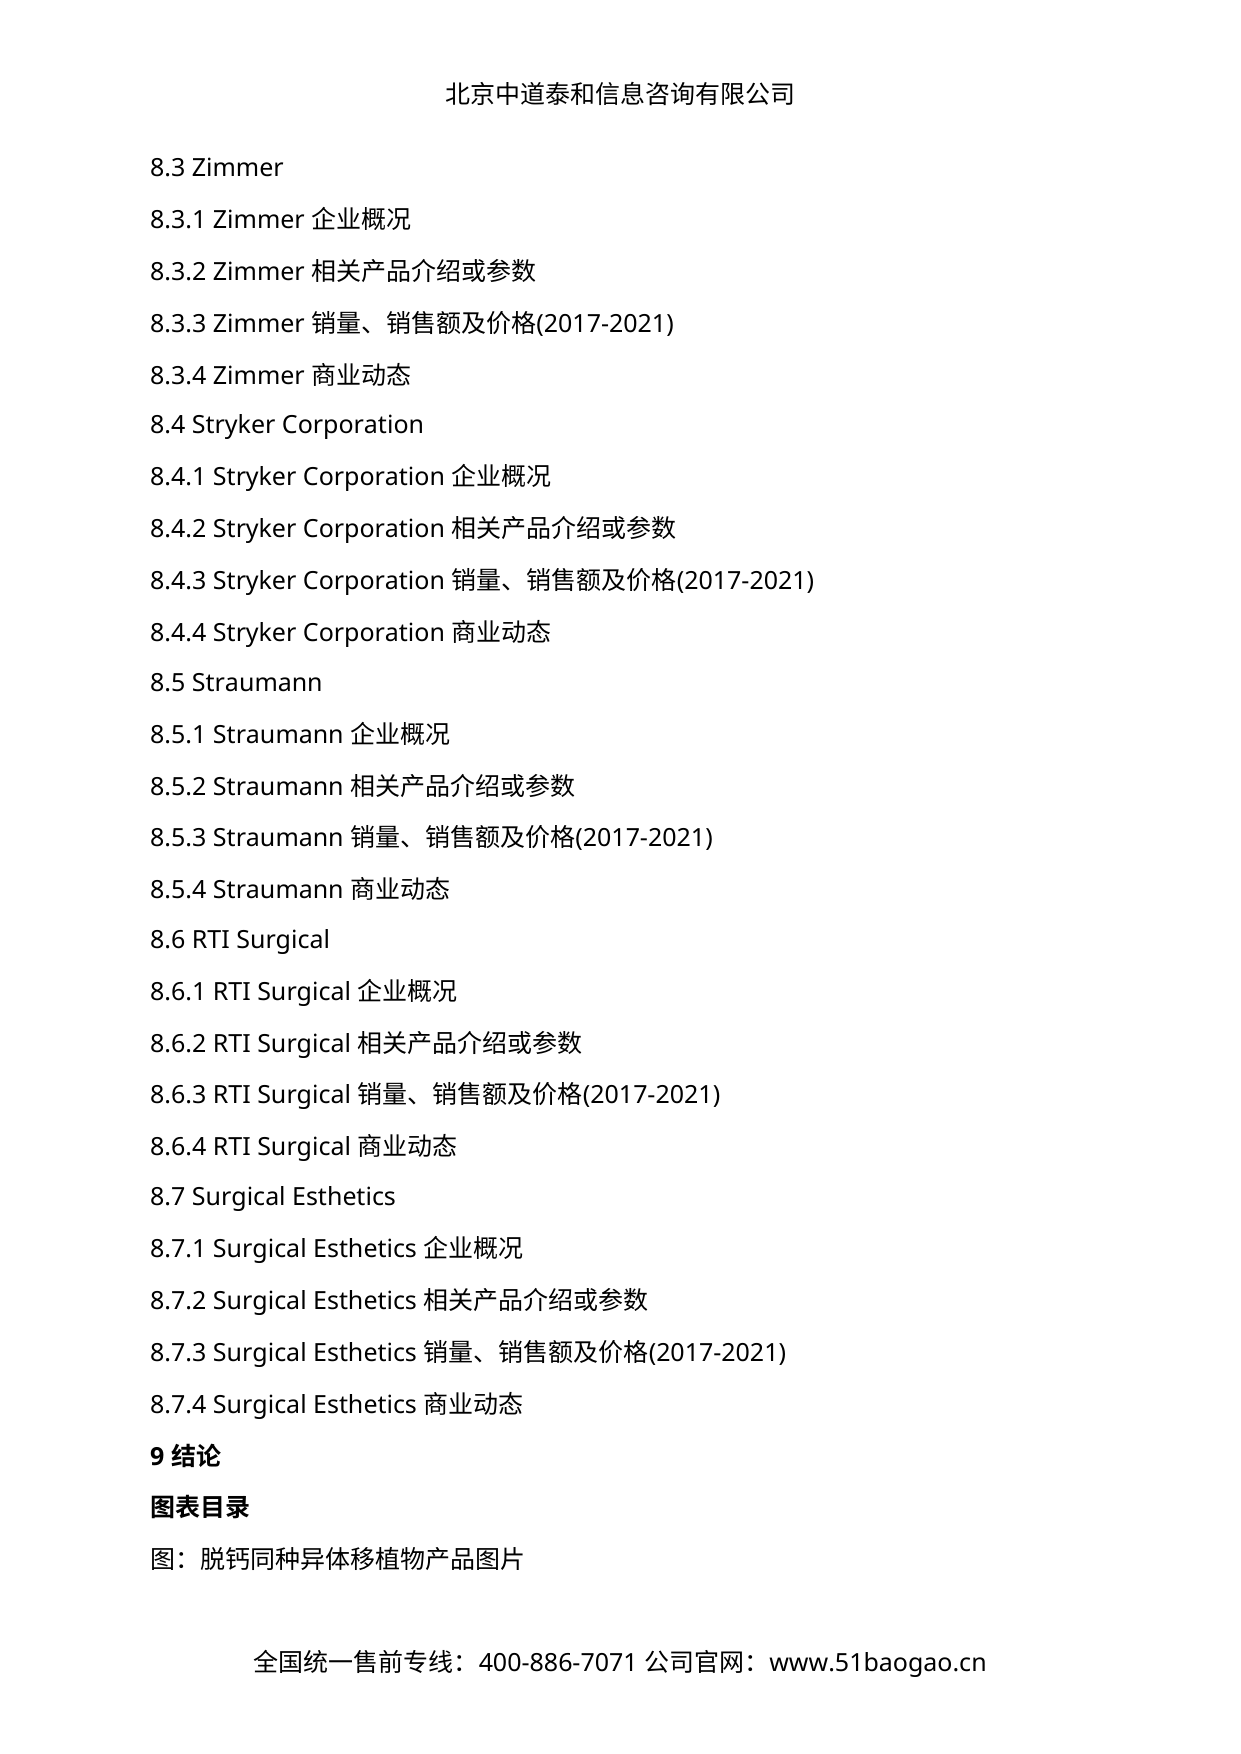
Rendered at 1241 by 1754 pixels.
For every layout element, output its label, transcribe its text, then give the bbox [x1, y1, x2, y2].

text 8.6 RTI Surgical [150, 922, 1090, 956]
text 8.5.1 Straumann 企业概况 [150, 714, 1090, 750]
text 8.4.3 Stryker Corporation 销量、销售额及价格(2017-2021) [150, 561, 1090, 597]
text 8.3.4 Zimmer 商业动态 [150, 355, 1090, 392]
text 8.5 Straumann [150, 664, 1090, 698]
text 9 结论 [150, 1436, 1090, 1472]
text 8.3.2 Zimmer 相关产品介绍或参数 [150, 252, 1090, 288]
text 8.7.4 Surgical Esthetics 商业动态 [150, 1384, 1090, 1420]
text 8.7.2 Surgical Esthetics 相关产品介绍或参数 [150, 1280, 1090, 1317]
text 8.4.4 Stryker Corporation 商业动态 [150, 612, 1090, 649]
text 图：脱钙同种异体移植物产品图片 [150, 1540, 1090, 1576]
text 图表目录 [150, 1488, 1090, 1524]
text 8.6.3 RTI Surgical 销量、销售额及价格(2017-2021) [150, 1075, 1090, 1111]
text 8.5.4 Straumann 商业动态 [150, 870, 1090, 906]
text 8.7.1 Surgical Esthetics 企业概况 [150, 1228, 1090, 1265]
text 8.6.4 RTI Surgical 商业动态 [150, 1127, 1090, 1163]
text 8.7 Surgical Esthetics [150, 1179, 1090, 1213]
text 8.4.1 Stryker Corporation 企业概况 [150, 457, 1090, 493]
text 8.4.2 Stryker Corporation 相关产品介绍或参数 [150, 509, 1090, 545]
text 8.3.3 Zimmer 销量、销售额及价格(2017-2021) [150, 303, 1090, 340]
text 8.5.2 Straumann 相关产品介绍或参数 [150, 766, 1090, 802]
text 8.7.3 Surgical Esthetics 销量、销售额及价格(2017-2021) [150, 1332, 1090, 1368]
text 8.5.3 Straumann 销量、销售额及价格(2017-2021) [150, 818, 1090, 854]
text 8.6.2 RTI Surgical 相关产品介绍或参数 [150, 1023, 1090, 1059]
text 8.4 Stryker Corporation [150, 407, 1090, 441]
text 8.6.1 RTI Surgical 企业概况 [150, 971, 1090, 1007]
text 8.3.1 Zimmer 企业概况 [150, 200, 1090, 236]
text 8.3 Zimmer [150, 150, 1090, 184]
